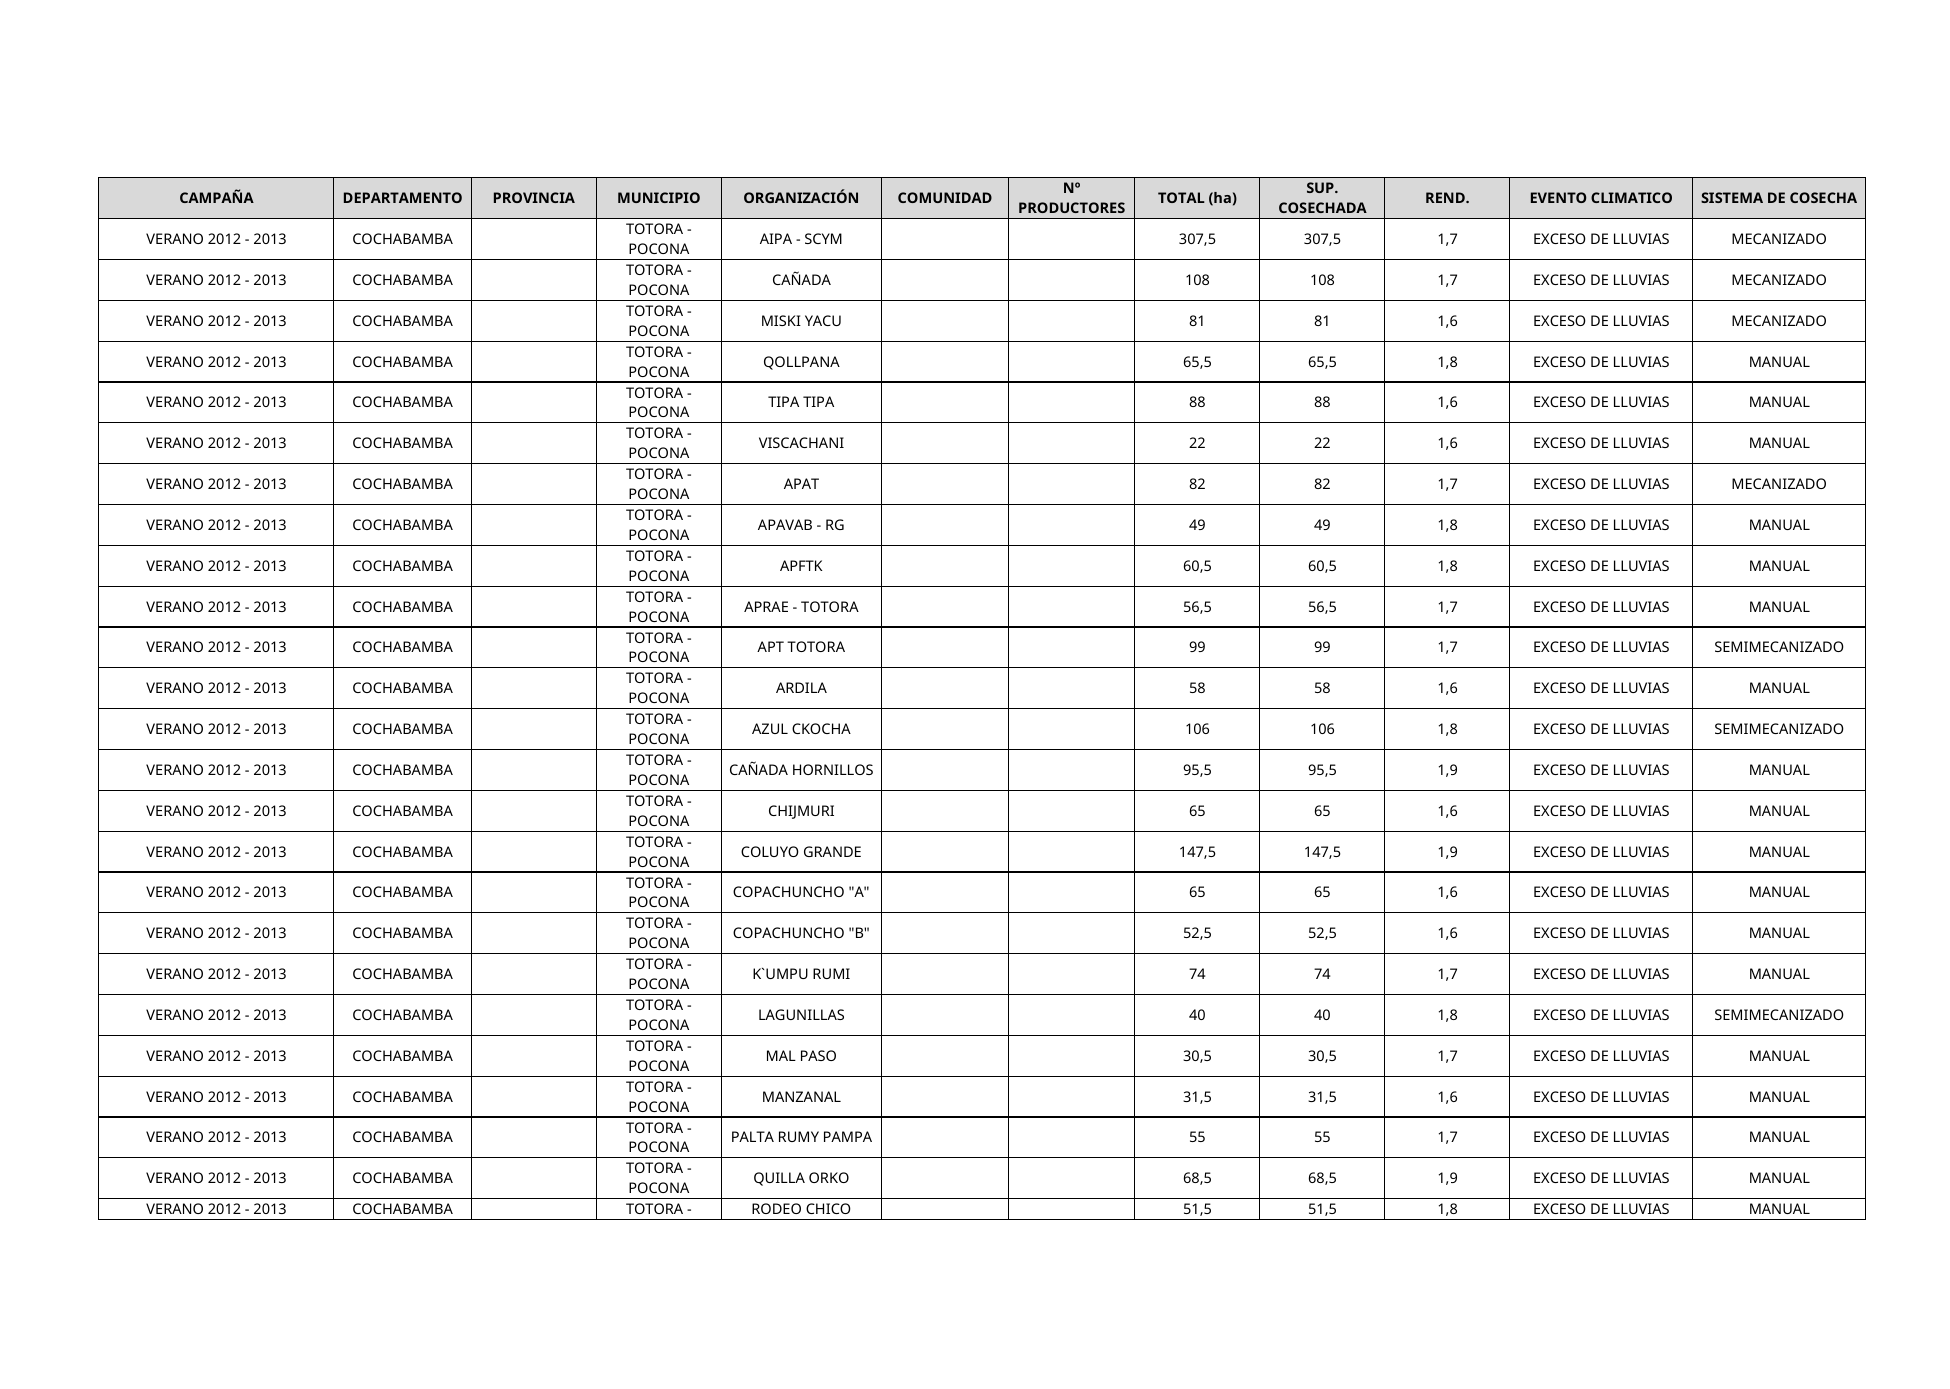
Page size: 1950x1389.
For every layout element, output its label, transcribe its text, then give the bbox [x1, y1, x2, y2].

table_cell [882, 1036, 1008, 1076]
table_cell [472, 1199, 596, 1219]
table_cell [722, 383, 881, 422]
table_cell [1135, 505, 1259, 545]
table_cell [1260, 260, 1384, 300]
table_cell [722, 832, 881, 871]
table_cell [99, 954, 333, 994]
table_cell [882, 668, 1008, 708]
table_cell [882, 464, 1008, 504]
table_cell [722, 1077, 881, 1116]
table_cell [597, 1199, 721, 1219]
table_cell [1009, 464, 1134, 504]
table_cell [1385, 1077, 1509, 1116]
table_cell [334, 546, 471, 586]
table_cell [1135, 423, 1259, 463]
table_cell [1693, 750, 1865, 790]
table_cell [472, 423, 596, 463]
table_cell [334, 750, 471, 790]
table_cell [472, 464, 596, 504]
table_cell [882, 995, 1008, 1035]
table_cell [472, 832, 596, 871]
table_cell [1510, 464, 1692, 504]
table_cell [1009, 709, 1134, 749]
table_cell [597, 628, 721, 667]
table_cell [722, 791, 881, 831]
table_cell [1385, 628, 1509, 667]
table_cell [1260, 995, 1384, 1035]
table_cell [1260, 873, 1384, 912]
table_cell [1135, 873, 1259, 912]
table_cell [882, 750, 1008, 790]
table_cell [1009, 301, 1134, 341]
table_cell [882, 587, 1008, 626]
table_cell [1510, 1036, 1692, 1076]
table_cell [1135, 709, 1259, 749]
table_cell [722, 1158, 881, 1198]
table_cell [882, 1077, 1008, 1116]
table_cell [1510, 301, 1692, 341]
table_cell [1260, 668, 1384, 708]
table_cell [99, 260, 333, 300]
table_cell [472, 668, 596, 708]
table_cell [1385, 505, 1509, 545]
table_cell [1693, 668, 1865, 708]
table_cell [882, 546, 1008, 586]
table_header MUNICIPIO [597, 178, 721, 218]
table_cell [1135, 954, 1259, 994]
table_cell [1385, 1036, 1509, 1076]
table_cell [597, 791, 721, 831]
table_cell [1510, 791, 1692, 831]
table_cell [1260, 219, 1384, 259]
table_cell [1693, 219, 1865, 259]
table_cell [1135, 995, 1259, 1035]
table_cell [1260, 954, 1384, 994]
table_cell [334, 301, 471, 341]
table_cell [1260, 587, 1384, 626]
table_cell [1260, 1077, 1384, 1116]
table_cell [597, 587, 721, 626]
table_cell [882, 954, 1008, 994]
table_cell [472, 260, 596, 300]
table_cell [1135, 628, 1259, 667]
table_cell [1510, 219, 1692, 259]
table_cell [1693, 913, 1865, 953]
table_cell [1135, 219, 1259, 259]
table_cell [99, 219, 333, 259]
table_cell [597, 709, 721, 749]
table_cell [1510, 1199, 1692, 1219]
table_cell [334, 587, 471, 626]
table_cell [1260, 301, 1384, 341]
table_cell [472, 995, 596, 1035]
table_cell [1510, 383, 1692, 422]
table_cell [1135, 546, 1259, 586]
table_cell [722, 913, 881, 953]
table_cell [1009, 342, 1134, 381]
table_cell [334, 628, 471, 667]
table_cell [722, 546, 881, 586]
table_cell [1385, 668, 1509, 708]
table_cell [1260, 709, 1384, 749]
table_header SUP. COSECHADA [1260, 178, 1384, 218]
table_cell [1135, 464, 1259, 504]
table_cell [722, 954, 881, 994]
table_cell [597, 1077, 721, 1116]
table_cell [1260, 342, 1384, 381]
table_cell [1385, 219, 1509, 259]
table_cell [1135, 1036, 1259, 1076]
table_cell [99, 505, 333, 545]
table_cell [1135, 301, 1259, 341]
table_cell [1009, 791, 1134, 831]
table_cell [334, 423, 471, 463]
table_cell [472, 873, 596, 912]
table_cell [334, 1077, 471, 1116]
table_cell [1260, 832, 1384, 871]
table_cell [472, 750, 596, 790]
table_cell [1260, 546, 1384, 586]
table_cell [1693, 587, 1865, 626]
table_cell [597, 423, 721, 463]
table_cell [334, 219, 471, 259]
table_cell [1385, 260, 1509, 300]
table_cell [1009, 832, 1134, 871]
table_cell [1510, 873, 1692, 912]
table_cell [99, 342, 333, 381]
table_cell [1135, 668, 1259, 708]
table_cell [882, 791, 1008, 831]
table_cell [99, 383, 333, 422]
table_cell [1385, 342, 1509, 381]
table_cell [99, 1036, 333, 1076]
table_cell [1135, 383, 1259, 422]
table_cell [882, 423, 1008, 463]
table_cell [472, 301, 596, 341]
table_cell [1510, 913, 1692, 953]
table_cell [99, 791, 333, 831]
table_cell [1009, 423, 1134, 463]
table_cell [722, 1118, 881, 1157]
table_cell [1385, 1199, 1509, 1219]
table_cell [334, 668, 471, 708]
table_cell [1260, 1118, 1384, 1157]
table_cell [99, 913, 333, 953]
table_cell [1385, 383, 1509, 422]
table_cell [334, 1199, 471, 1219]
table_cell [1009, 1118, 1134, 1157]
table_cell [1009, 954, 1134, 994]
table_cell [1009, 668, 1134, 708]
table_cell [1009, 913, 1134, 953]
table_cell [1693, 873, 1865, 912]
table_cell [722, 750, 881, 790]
table_header PROVINCIA [472, 178, 596, 218]
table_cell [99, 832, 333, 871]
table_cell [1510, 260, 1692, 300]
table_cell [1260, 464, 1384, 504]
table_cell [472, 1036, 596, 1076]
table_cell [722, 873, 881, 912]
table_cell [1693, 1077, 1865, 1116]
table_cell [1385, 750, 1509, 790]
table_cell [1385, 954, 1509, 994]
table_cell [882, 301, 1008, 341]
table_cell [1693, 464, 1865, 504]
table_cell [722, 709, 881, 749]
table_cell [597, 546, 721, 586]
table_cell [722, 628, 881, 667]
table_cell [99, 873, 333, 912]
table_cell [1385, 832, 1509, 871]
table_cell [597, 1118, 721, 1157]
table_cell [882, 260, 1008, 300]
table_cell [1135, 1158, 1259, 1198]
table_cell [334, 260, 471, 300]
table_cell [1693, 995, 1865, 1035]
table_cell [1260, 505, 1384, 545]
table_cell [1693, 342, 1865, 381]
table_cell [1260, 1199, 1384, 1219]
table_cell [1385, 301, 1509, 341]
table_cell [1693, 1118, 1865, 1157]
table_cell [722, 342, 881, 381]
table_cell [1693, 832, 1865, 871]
table_header ORGANIZACIÓN [722, 178, 881, 218]
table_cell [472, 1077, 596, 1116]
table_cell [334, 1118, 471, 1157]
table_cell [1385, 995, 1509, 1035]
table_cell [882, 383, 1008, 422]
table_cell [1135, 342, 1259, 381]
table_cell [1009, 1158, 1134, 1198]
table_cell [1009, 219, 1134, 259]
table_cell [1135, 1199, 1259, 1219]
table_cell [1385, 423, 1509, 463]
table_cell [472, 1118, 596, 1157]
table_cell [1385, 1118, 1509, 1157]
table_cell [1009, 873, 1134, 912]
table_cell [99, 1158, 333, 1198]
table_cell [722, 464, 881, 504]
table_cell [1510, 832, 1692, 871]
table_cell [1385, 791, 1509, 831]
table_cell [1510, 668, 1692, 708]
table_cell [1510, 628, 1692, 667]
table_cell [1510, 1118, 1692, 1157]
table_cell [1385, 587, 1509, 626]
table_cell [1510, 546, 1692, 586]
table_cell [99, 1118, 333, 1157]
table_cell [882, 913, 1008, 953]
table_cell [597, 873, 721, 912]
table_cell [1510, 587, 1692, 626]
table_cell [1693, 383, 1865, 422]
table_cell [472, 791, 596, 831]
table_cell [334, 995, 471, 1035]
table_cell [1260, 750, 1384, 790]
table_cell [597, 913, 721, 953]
table_header CAMPAÑA [99, 178, 333, 218]
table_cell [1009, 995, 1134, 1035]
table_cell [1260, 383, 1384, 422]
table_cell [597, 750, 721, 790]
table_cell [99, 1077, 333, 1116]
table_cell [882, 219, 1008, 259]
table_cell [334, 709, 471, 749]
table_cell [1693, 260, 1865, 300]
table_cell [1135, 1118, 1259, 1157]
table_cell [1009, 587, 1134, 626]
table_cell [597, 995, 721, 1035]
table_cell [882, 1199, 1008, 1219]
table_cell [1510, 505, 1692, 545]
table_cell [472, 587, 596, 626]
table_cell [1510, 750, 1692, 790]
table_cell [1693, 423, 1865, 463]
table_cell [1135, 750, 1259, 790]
table_header SISTEMA DE COSECHA [1693, 178, 1865, 218]
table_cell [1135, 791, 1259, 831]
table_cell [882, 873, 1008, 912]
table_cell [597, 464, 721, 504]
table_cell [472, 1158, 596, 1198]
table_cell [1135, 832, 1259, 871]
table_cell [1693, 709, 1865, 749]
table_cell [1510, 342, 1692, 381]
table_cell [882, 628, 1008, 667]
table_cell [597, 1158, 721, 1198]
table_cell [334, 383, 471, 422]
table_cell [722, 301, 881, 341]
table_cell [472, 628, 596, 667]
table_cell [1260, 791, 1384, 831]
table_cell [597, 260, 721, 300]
table_header Nº PRODUCTORES [1009, 178, 1134, 218]
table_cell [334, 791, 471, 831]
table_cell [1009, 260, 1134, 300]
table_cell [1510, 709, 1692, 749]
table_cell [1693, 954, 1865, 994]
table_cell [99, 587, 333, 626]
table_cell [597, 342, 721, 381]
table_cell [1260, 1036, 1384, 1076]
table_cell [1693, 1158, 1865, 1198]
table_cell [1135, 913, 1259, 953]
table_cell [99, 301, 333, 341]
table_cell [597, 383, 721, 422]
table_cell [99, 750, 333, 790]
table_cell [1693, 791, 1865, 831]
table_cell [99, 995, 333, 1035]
table_header REND. [1385, 178, 1509, 218]
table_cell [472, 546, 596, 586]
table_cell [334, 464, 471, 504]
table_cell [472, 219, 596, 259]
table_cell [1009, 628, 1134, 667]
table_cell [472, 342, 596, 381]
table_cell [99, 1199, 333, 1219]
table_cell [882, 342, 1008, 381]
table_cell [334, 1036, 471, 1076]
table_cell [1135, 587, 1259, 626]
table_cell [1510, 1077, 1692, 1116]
table_header EVENTO CLIMATICO [1510, 178, 1692, 218]
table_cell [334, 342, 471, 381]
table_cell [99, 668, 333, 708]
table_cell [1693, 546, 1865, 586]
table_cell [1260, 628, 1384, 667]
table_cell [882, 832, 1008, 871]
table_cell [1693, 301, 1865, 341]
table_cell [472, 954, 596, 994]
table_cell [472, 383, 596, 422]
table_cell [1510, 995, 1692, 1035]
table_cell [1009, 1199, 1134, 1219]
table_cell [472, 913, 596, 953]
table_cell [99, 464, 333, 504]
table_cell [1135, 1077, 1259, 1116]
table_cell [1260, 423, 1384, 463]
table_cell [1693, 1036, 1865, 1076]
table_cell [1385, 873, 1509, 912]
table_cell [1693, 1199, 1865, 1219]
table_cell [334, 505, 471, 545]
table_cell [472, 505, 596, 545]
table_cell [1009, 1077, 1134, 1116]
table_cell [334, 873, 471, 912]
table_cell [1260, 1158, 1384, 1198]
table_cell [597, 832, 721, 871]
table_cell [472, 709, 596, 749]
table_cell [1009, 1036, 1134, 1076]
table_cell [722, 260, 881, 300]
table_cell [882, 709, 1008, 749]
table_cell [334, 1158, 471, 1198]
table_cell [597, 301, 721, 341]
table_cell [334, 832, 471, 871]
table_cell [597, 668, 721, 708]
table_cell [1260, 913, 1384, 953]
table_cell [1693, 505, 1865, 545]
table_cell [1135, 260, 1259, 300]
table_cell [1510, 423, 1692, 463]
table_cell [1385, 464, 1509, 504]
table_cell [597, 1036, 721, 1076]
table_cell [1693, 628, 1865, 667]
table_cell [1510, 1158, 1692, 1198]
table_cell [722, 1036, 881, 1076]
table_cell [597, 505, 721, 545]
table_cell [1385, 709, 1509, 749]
table_header COMUNIDAD [882, 178, 1008, 218]
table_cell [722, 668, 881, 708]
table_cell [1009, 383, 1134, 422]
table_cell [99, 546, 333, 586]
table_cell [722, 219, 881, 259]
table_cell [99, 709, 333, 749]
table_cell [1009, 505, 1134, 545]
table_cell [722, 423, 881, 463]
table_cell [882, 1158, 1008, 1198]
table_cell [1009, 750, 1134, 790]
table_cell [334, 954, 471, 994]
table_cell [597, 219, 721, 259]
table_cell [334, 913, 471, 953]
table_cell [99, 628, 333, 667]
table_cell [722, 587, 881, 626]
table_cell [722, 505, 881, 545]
table_header DEPARTAMENTO [334, 178, 471, 218]
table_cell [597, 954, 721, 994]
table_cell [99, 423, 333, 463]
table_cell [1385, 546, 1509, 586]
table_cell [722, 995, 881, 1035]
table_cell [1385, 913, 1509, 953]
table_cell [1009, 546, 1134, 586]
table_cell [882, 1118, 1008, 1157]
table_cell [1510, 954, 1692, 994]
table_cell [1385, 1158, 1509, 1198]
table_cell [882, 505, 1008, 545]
table_header TOTAL (ha) [1135, 178, 1259, 218]
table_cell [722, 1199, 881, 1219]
